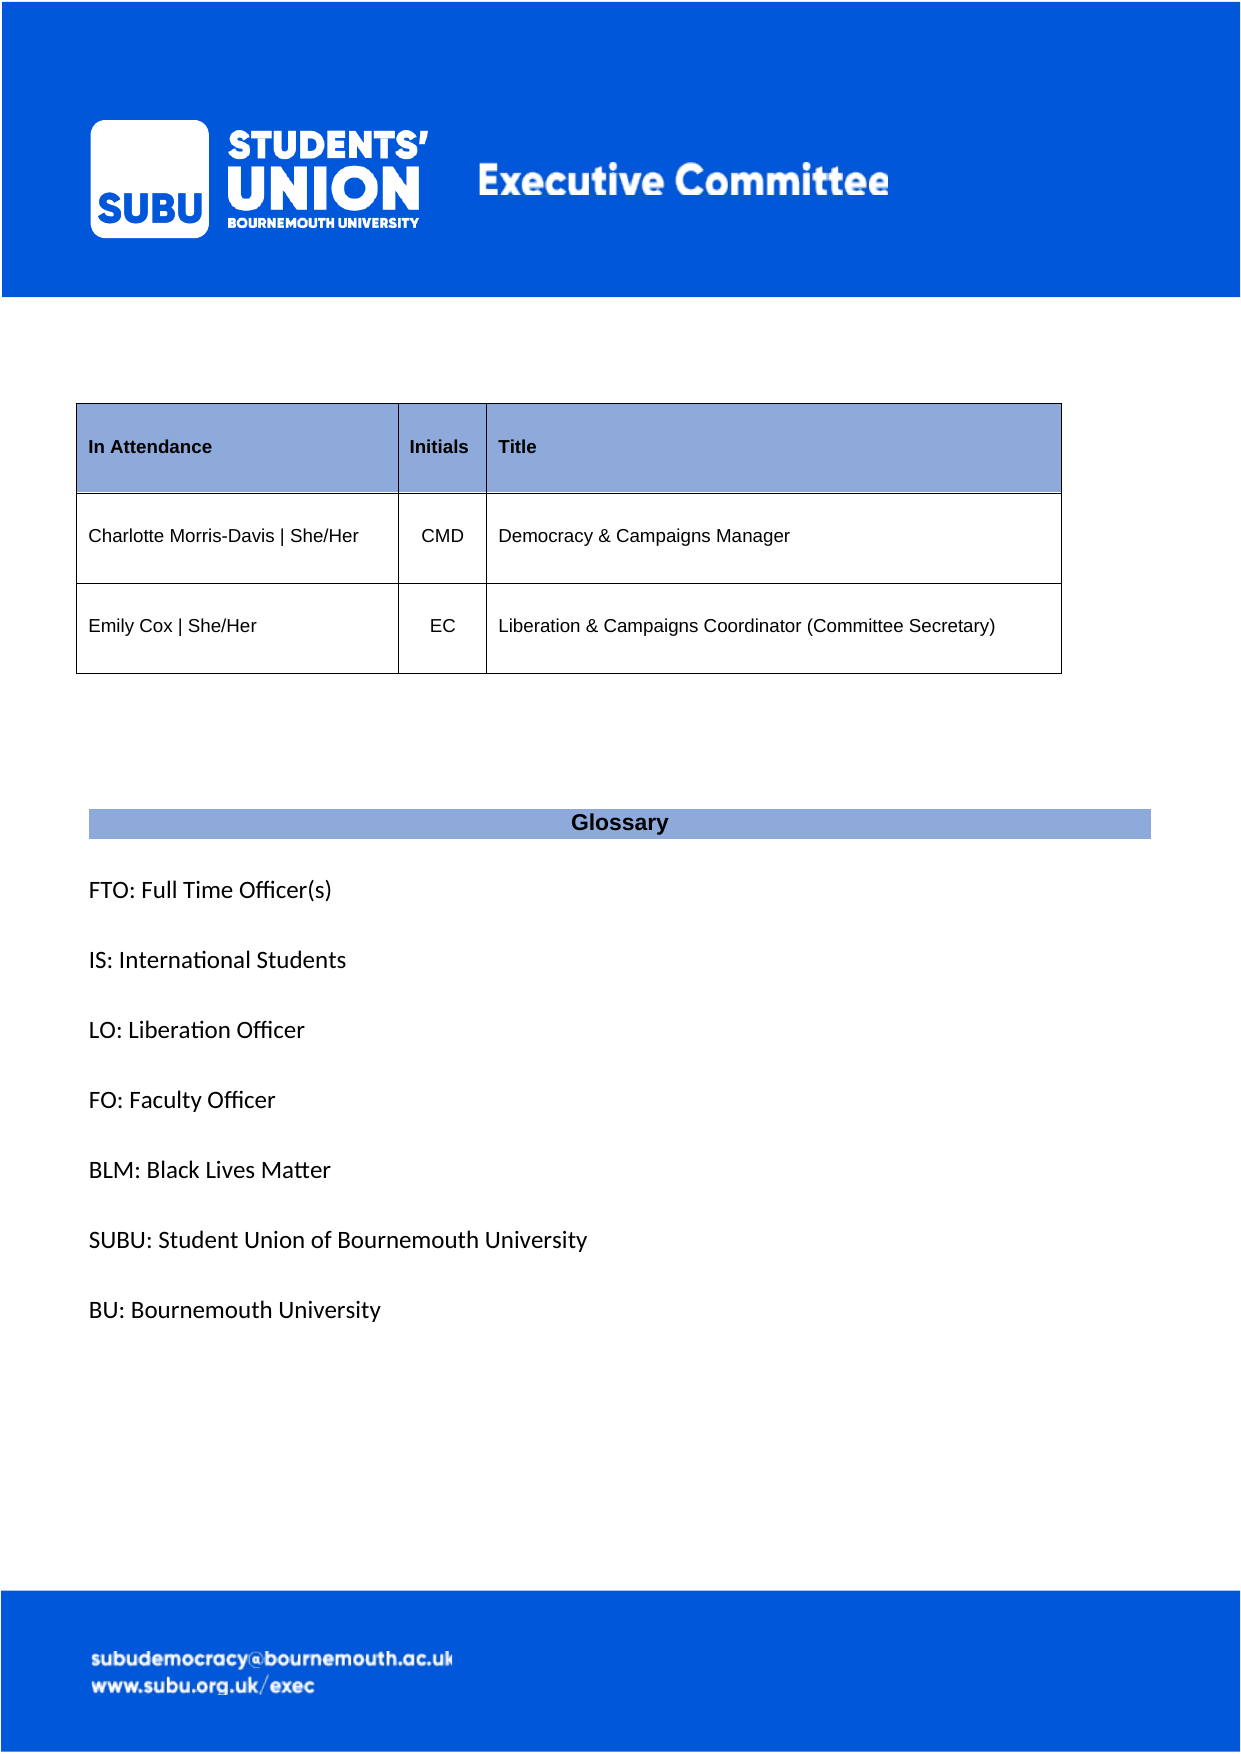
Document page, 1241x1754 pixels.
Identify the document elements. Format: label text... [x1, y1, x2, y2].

table_header Glossary [89, 809, 1151, 839]
table_cell Emily Cox | She/Her [77, 584, 398, 672]
table_cell Liberation & Campaigns Coordinator (Committee Secretary) [487, 584, 1061, 672]
text SUBU: Student Union of Bournemouth University [89, 1224, 1152, 1255]
text FO: Faculty Officer [89, 1084, 1152, 1115]
text FTO: Full Time Officer(s) [89, 874, 1152, 905]
table_cell EC [399, 584, 486, 672]
text LO: Liberation Officer [89, 1014, 1152, 1045]
picture [228, 130, 428, 228]
table_header In Attendance [77, 404, 398, 492]
text BU: Bournemouth University [89, 1294, 1152, 1325]
table_header Title [487, 404, 1061, 492]
table_cell Democracy & Campaigns Manager [487, 494, 1061, 582]
table_header Initials [399, 404, 486, 492]
text IS: International Students [89, 944, 1152, 975]
text BLM: Black Lives Matter [89, 1154, 1152, 1185]
table_cell Charlotte Morris-Davis | She/Her [77, 494, 398, 582]
table_cell CMD [399, 494, 486, 582]
